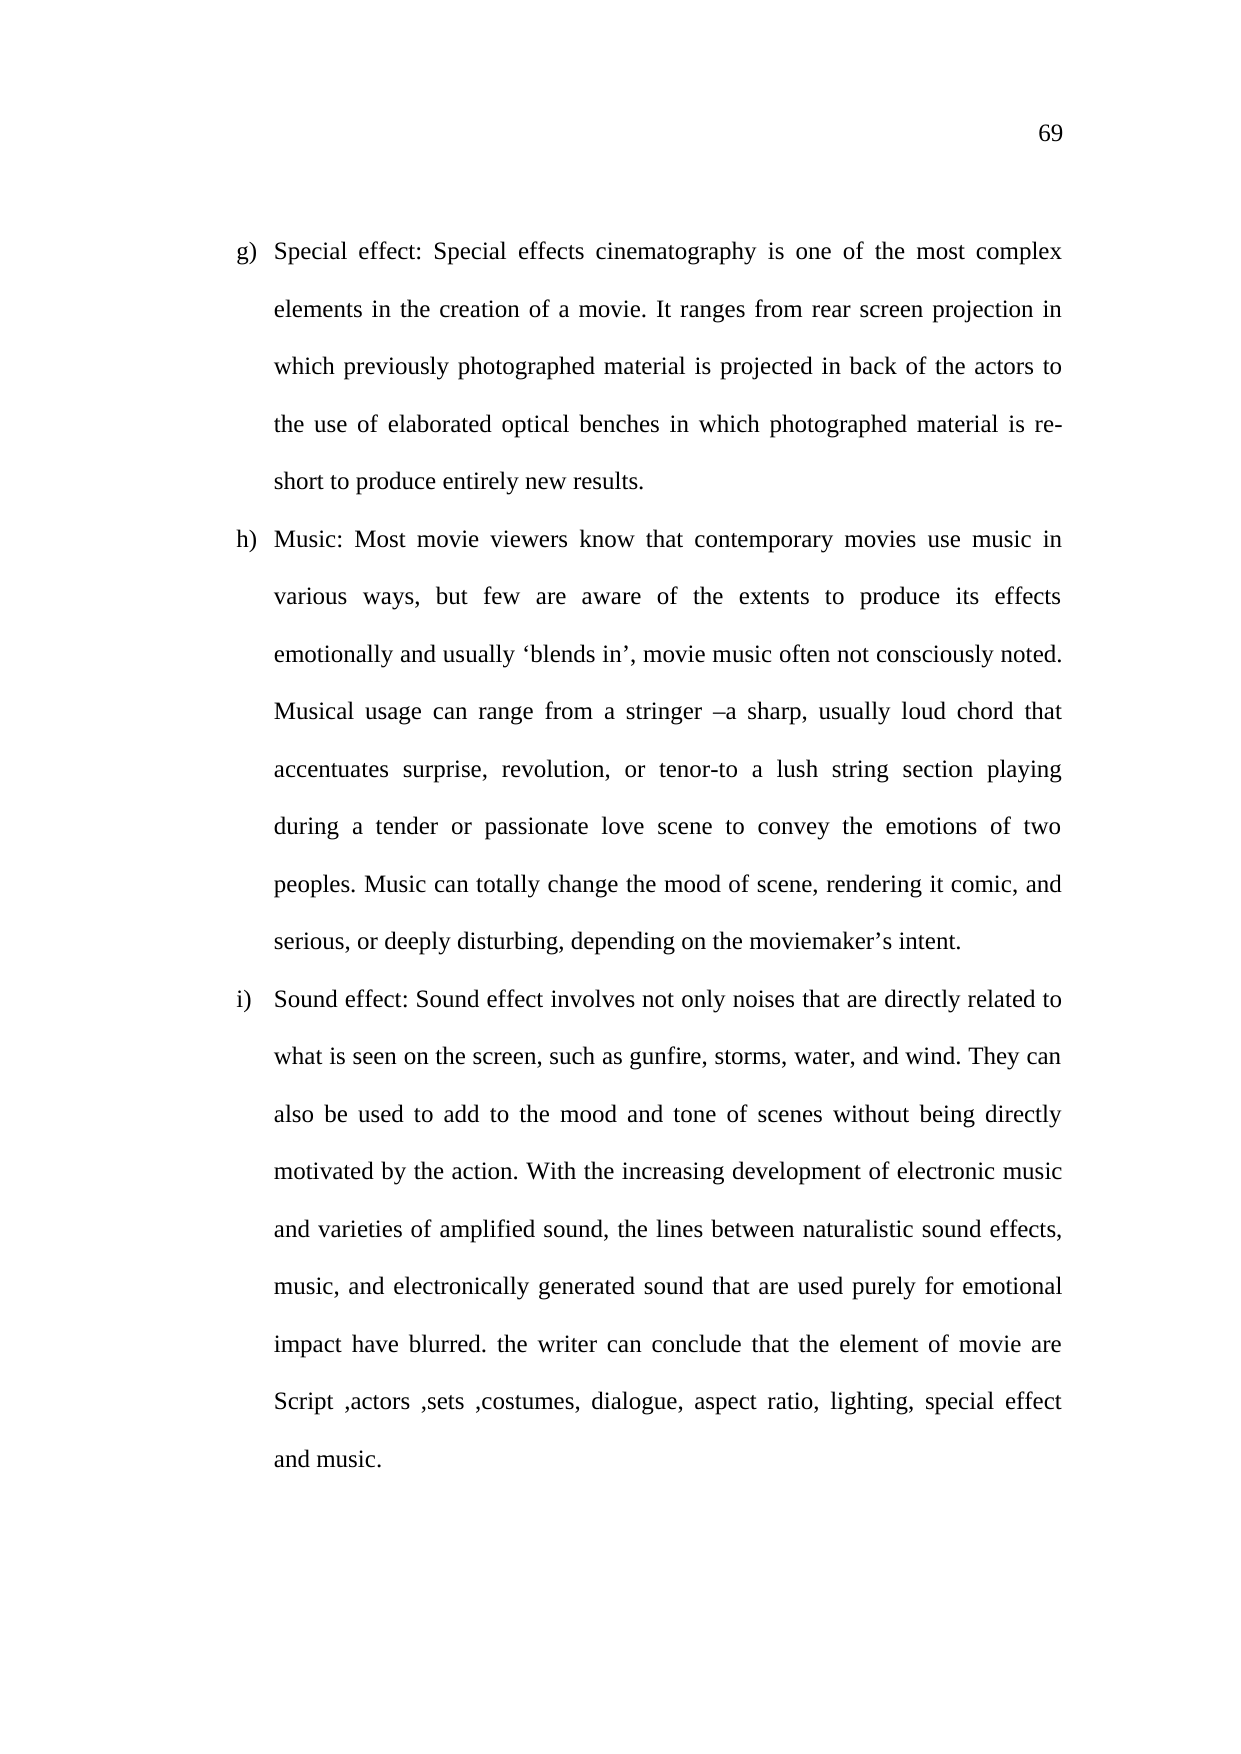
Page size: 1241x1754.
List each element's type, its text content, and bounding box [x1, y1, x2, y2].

list Sound effect: Sound effect involves not only noises that are directly related to what is seen on the screen, such as gunfire, storms, water, and wind. They can also be used to add to the mood and tone of scenes without being directly motivated by the action. With the increasing development of electronic music and varieties of amplified sound, the lines between naturalistic sound effects, music, and electronically generated sound that are used purely for emotional impact have blurred. the writer can conclude that the element of movie are Script ,actors ,sets ,costumes, dialogue, aspect ratio, lighting, special effect and music. [236, 984, 1063, 1472]
list Music: Most movie viewers know that contemporary movies use music in various ways, but few are aware of the extents to produce its effects emotionally and usually ‘blends in’, movie music often not consciously noted. Musical usage can range from a stringer –a sharp, usually loud chord that accentuates surprise, revolution, or tenor-to a lush string section playing during a tender or passionate love scene to convey the emotions of two peoples. Music can totally change the mood of scene, rendering it comic, and serious, or deeply disturbing, depending on the moviemaker’s intent. [236, 524, 1063, 955]
list Special effect: Special effects cinematography is one of the most complex elements in the creation of a movie. It ranges from rear screen projection in which previously photographed material is projected in back of the actors to the use of elaborated optical benches in which photographed material is re-short to produce entirely new results. [236, 236, 1063, 495]
